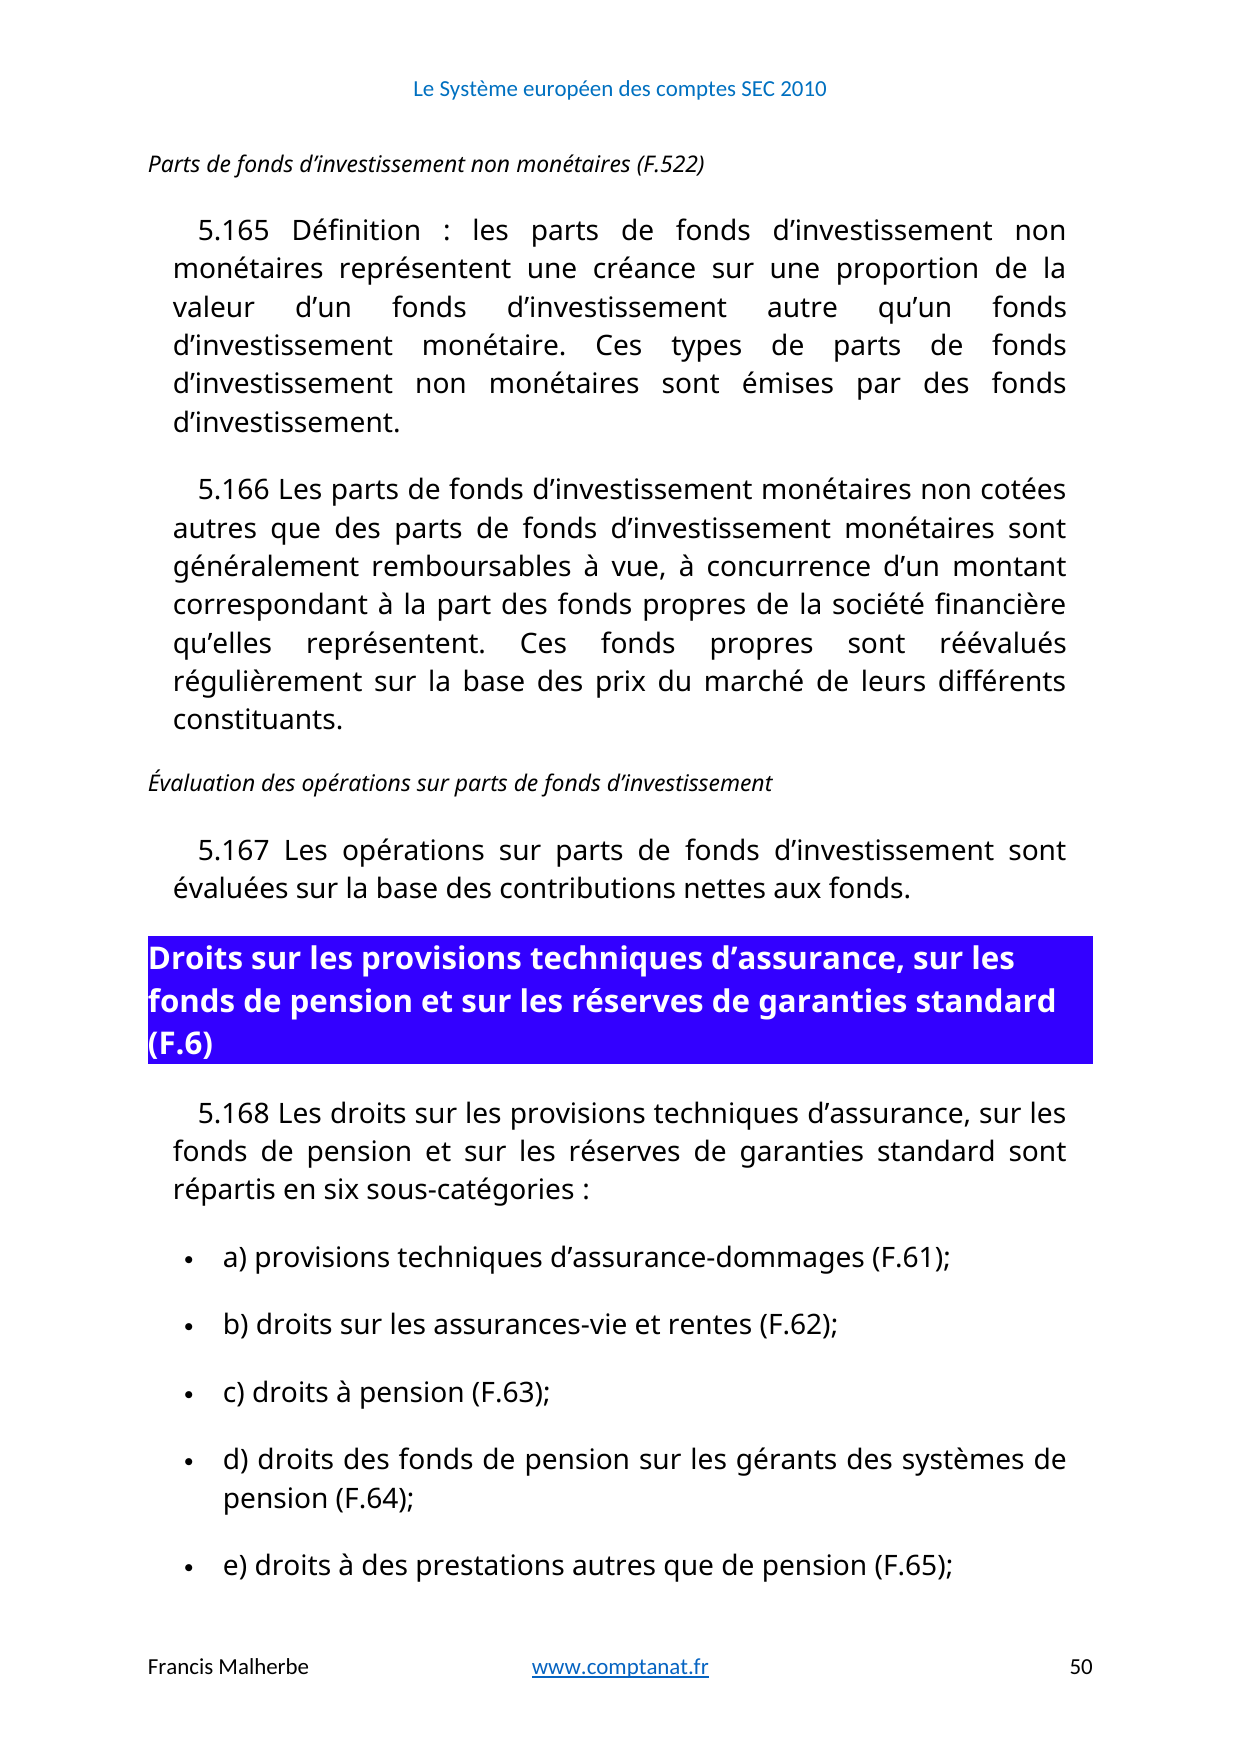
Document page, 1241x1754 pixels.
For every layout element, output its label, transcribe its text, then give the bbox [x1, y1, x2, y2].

list e) droits à des prestations autres que de pension (F.65); [185, 1545, 1068, 1584]
subtitle Évaluation des opérations sur parts de fonds d’investissement [148, 767, 1093, 798]
text 5.166 Les parts de fonds d’investissement monétaires non cotées autres que des parts de fonds d’investissement monétaires sont généralement remboursables à vue, à concurrence d’un montant correspondant à la part des fonds propres de la société financière qu’elles représentent. Ces fonds propres sont réévalués régulièrement sur la base des prix du marché de leurs différents constituants. [173, 470, 1068, 738]
subtitle Droits sur les provisions techniques d’assurance, sur les fonds de pension et sur les réserves de garanties standard (F.6) [148, 936, 1093, 1064]
list c) droits à pension (F.63); [185, 1372, 1068, 1410]
text 5.167 Les opérations sur parts de fonds d’investissement sont évaluées sur la base des contributions nettes aux fonds. [173, 830, 1068, 907]
text 5.168 Les droits sur les provisions techniques d’assurance, sur les fonds de pension et sur les réserves de garanties standard sont répartis en six sous-catégories : [173, 1093, 1068, 1208]
list a) provisions techniques d’assurance-dommages (F.61); [185, 1237, 1068, 1275]
list d) droits des fonds de pension sur les gérants des systèmes de pension (F.64); [185, 1439, 1068, 1516]
list b) droits sur les assurances-vie et rentes (F.62); [185, 1304, 1068, 1343]
text 5.165 Définition : les parts de fonds d’investissement non monétaires représentent une créance sur une proportion de la valeur d’un fonds d’investissement autre qu’un fonds d’investissement monétaire. Ces types de parts de fonds d’investissement non monétaires sont émises par des fonds d’investissement. [173, 211, 1068, 441]
subtitle Parts de fonds d’investissement non monétaires (F.522) [148, 148, 1093, 179]
